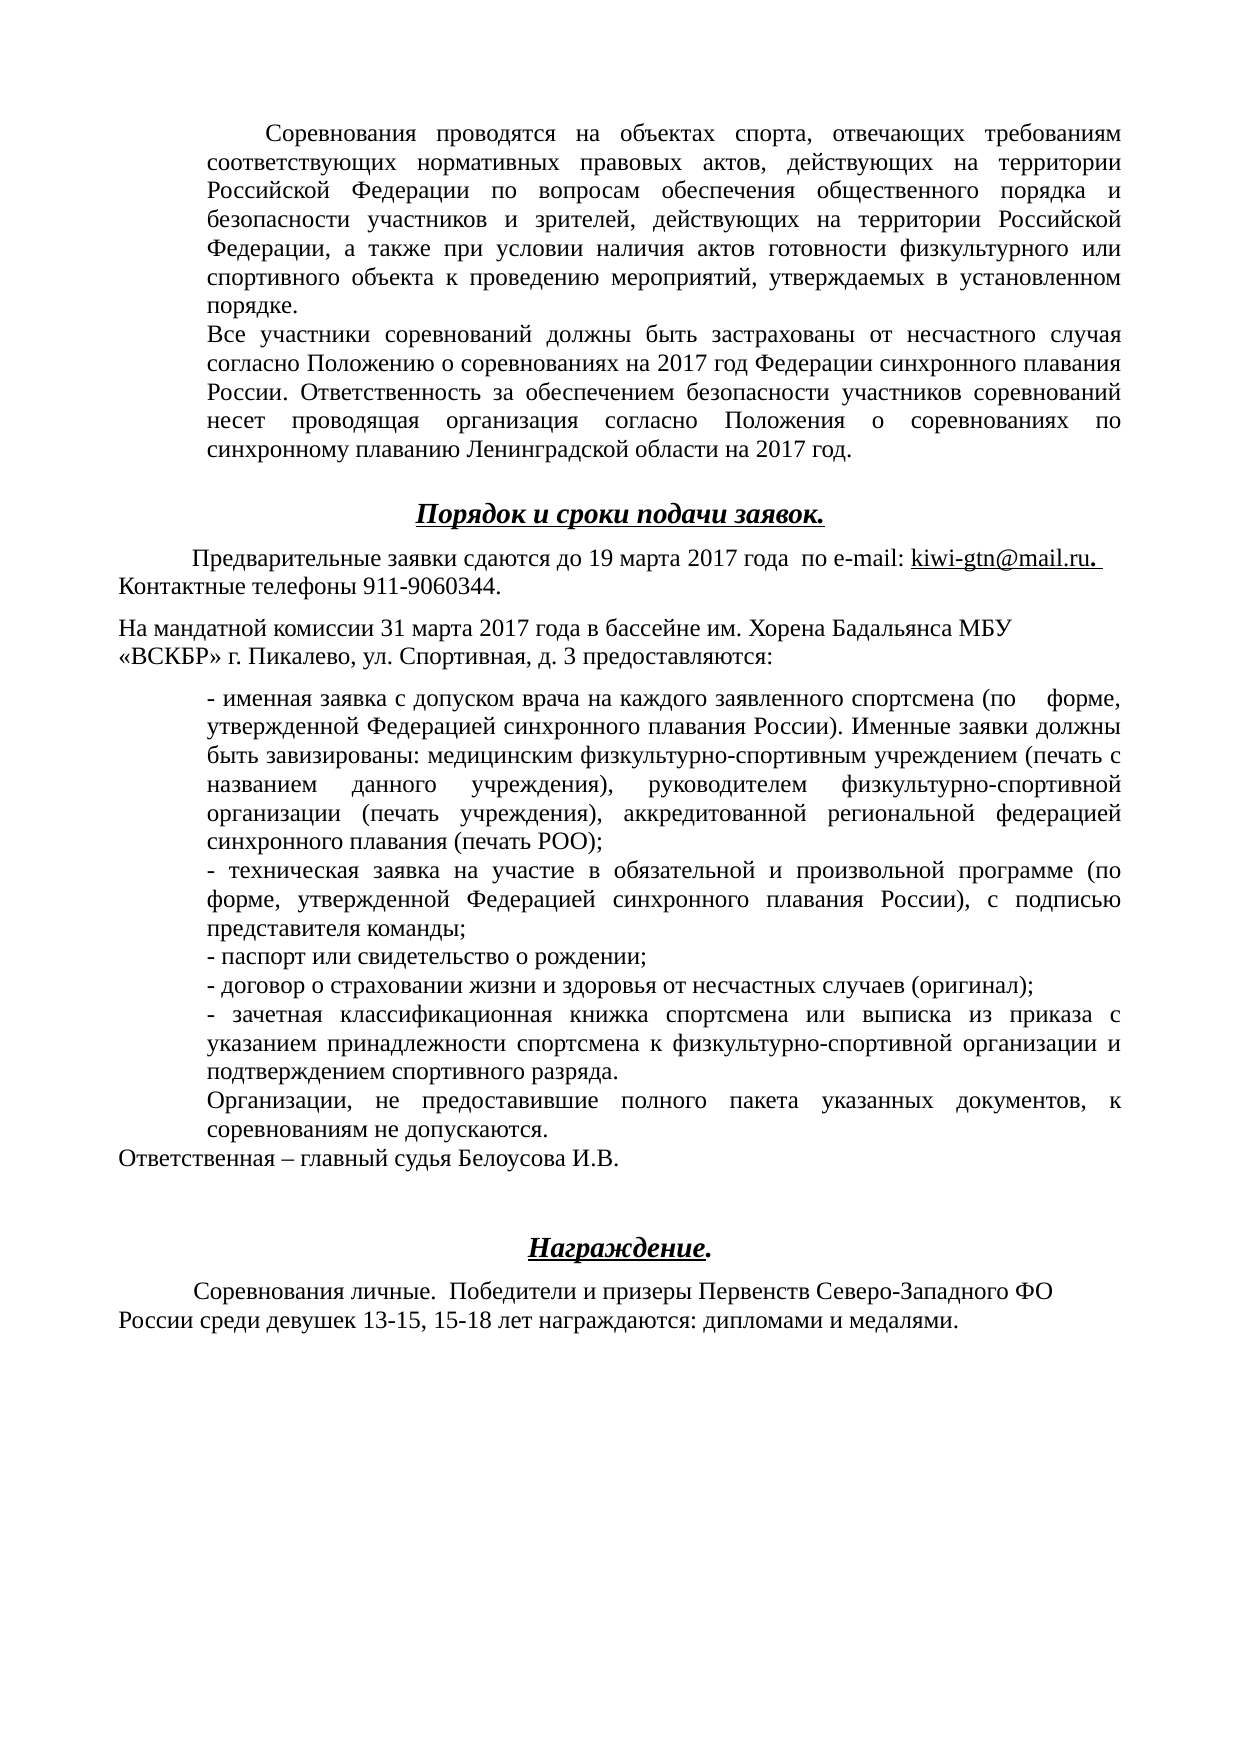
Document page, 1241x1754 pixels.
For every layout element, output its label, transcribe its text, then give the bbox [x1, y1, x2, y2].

text Предварительные заявки сдаются до 19 марта 2017 года по e-mail: kiwi-gtn@mail.ru. Контактные телефоны 911-9060344. [118, 543, 1122, 600]
text Ответственная – главный судья Белоусова И.В. [118, 1143, 1122, 1171]
text - именная заявка с допуском врача на каждого заявленного спортсмена (по форме, утвержденной Федерацией синхронного плавания России). Именные заявки должны быть завизированы: медицинским физкультурно-спортивным учреждением (печать с названием данного учреждения), руководителем физкультурно-спортивной организации (печать учреждения), аккредитованной региональной федерацией синхронного плавания (печать РОО); [207, 683, 1122, 855]
text - договор о страховании жизни и здоровья от несчастных случаев (оригинал); [207, 970, 1122, 999]
text Все участники соревнований должны быть застрахованы от несчастного случая согласно Положению о соревнованиях на 2017 год Федерации синхронного плавания России. Ответственность за обеспечением безопасности участников соревнований несет проводящая организация согласно Положения о соревнованиях по синхронному плаванию Ленинградской области на 2017 год. [207, 319, 1122, 463]
text Соревнования проводятся на объектах спорта, отвечающих требованиям соответствующих нормативных правовых актов, действующих на территории Российской Федерации по вопросам обеспечения общественного порядка и безопасности участников и зрителей, действующих на территории Российской Федерации, а также при условии наличия актов готовности физкультурного или спортивного объекта к проведению мероприятий, утверждаемых в установленном порядке. [207, 118, 1122, 319]
text Награждение. [118, 1230, 1122, 1263]
text На мандатной комиссии 31 марта 2017 года в бассейне им. Хорена Бадальянса МБУ «ВСКБР» г. Пикалево, ул. Спортивная, д. 3 предоставляются: [118, 613, 1122, 670]
text - техническая заявка на участие в обязательной и произвольной программе (по форме, утвержденной Федерацией синхронного плавания России), с подписью представителя команды; [207, 855, 1122, 941]
text - паспорт или свидетельство о рождении; [207, 941, 1122, 970]
text - зачетная классификационная книжка спортсмена или выписка из приказа с указанием принадлежности спортсмена к физкультурно-спортивной организации и подтверждением спортивного разряда. [207, 999, 1122, 1085]
text Соревнования личные. Победители и призеры Первенств Северо-Западного ФО России среди девушек 13-15, 15-18 лет награждаются: дипломами и медалями. [118, 1276, 1122, 1333]
text Порядок и сроки подачи заявок. [118, 497, 1122, 530]
text Организации, не предоставившие полного пакета указанных документов, к соревнованиям не допускаются. [207, 1085, 1122, 1143]
